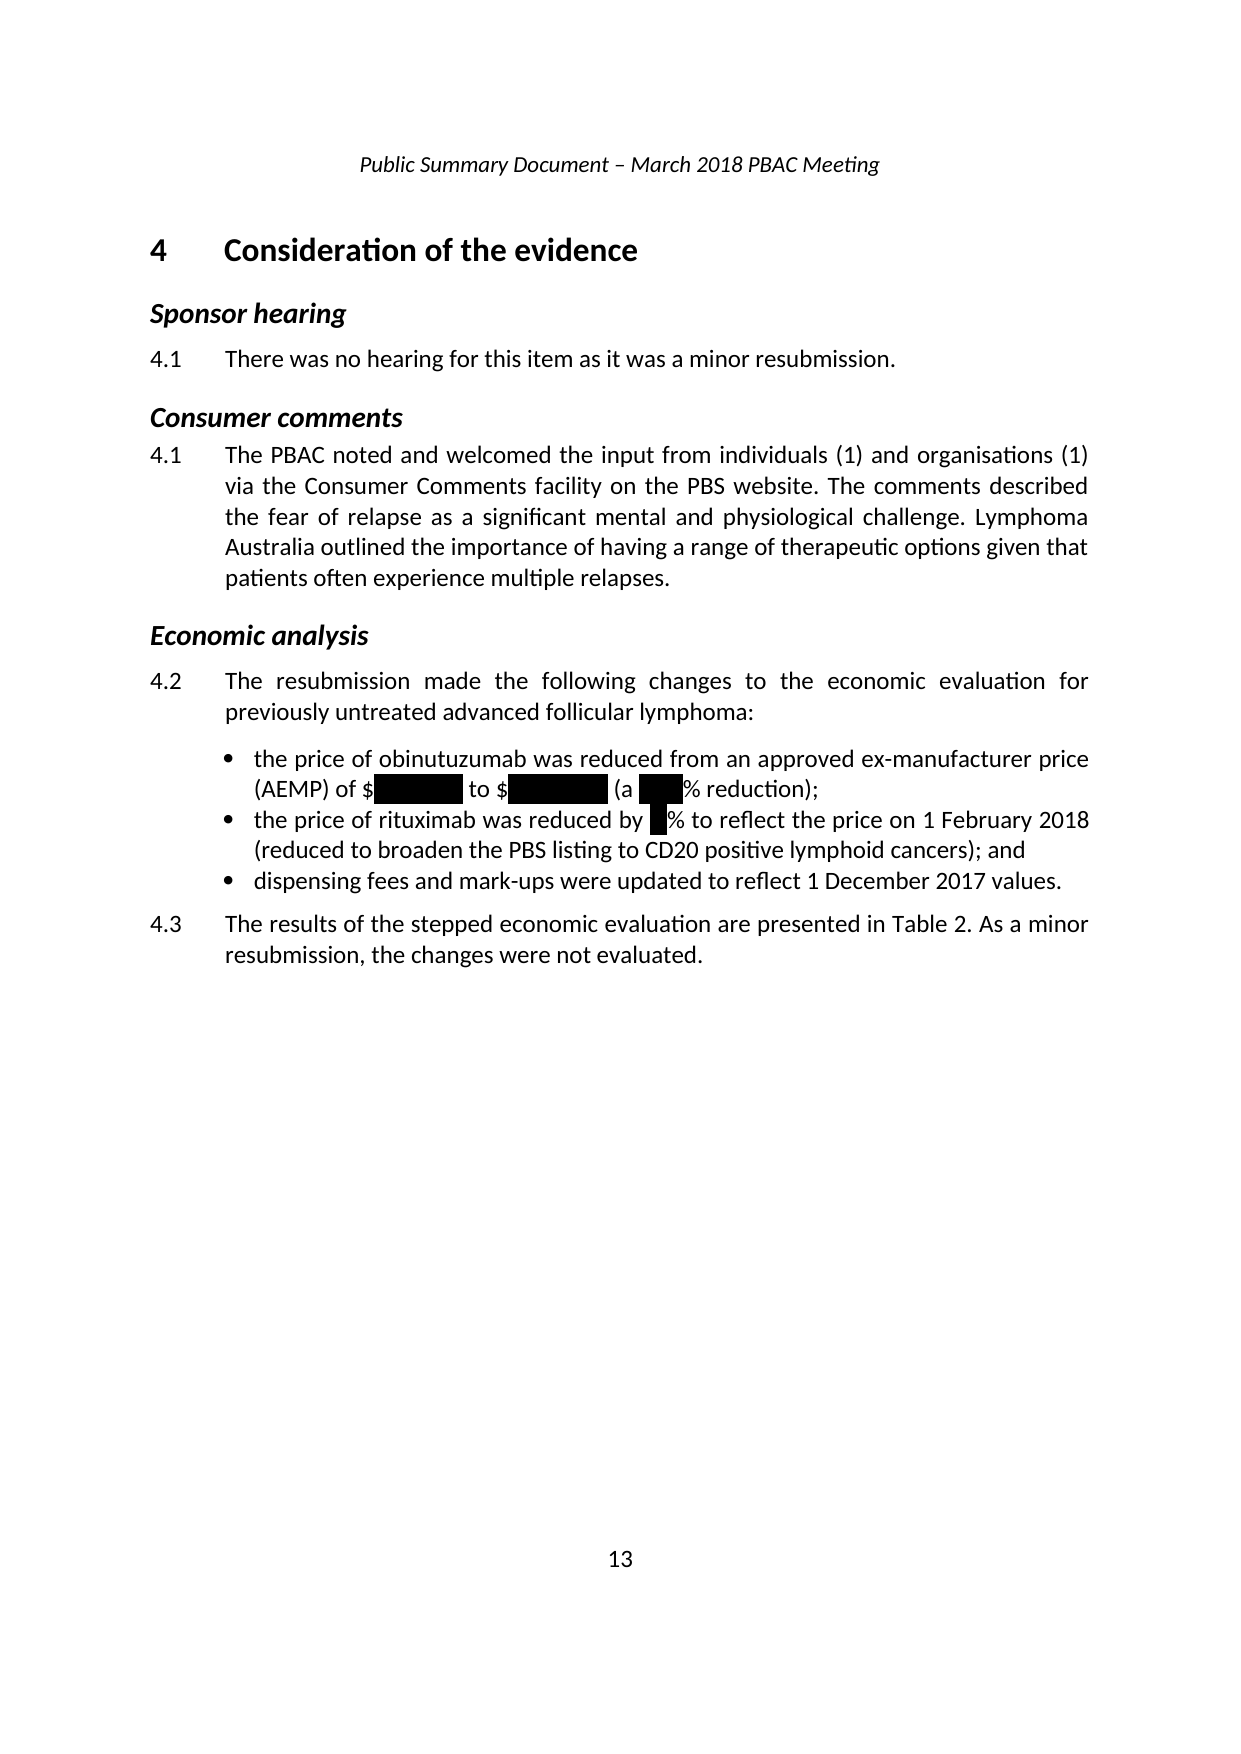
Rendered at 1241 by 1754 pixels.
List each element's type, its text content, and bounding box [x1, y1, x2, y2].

list The results of the stepped economic evaluation are presented in Table 2. As a minor resubmission, the changes were not evaluated. [150, 908, 1090, 969]
subtitle Sponsor hearing [150, 295, 1090, 331]
subtitle Consideration of the evidence [150, 229, 1090, 270]
text Consumer comments [150, 399, 1090, 434]
list The PBAC noted and welcomed the input from individuals (1) and organisations (1) via the Consumer Comments facility on the PBS website. The comments described the fear of relapse as a significant mental and physiological challenge. Lymphoma Australia outlined the importance of having a range of therapeutic options given that patients often experience multiple relapses. [150, 440, 1090, 592]
text dispensing fees and mark-ups were updated to reflect 1 December 2017 values. [224, 865, 1090, 896]
subtitle Economic analysis [150, 617, 1090, 653]
text the price of rituximab was reduced by '''% to reflect the price on 1 February 2018 (reduced to broaden the PBS listing to CD20 positive lymphoid cancers); and [224, 804, 1090, 865]
text the price of obinutuzumab was reduced from an approved ex-manufacturer price (AEMP) of $'''''''''''''''' to $'''''''''''''''''' (a ''''''''% reduction); [224, 743, 1090, 804]
list There was no hearing for this item as it was a minor resubmission. [150, 343, 1090, 374]
list The resubmission made the following changes to the economic evaluation for previously untreated advanced follicular lymphoma: [150, 665, 1090, 726]
